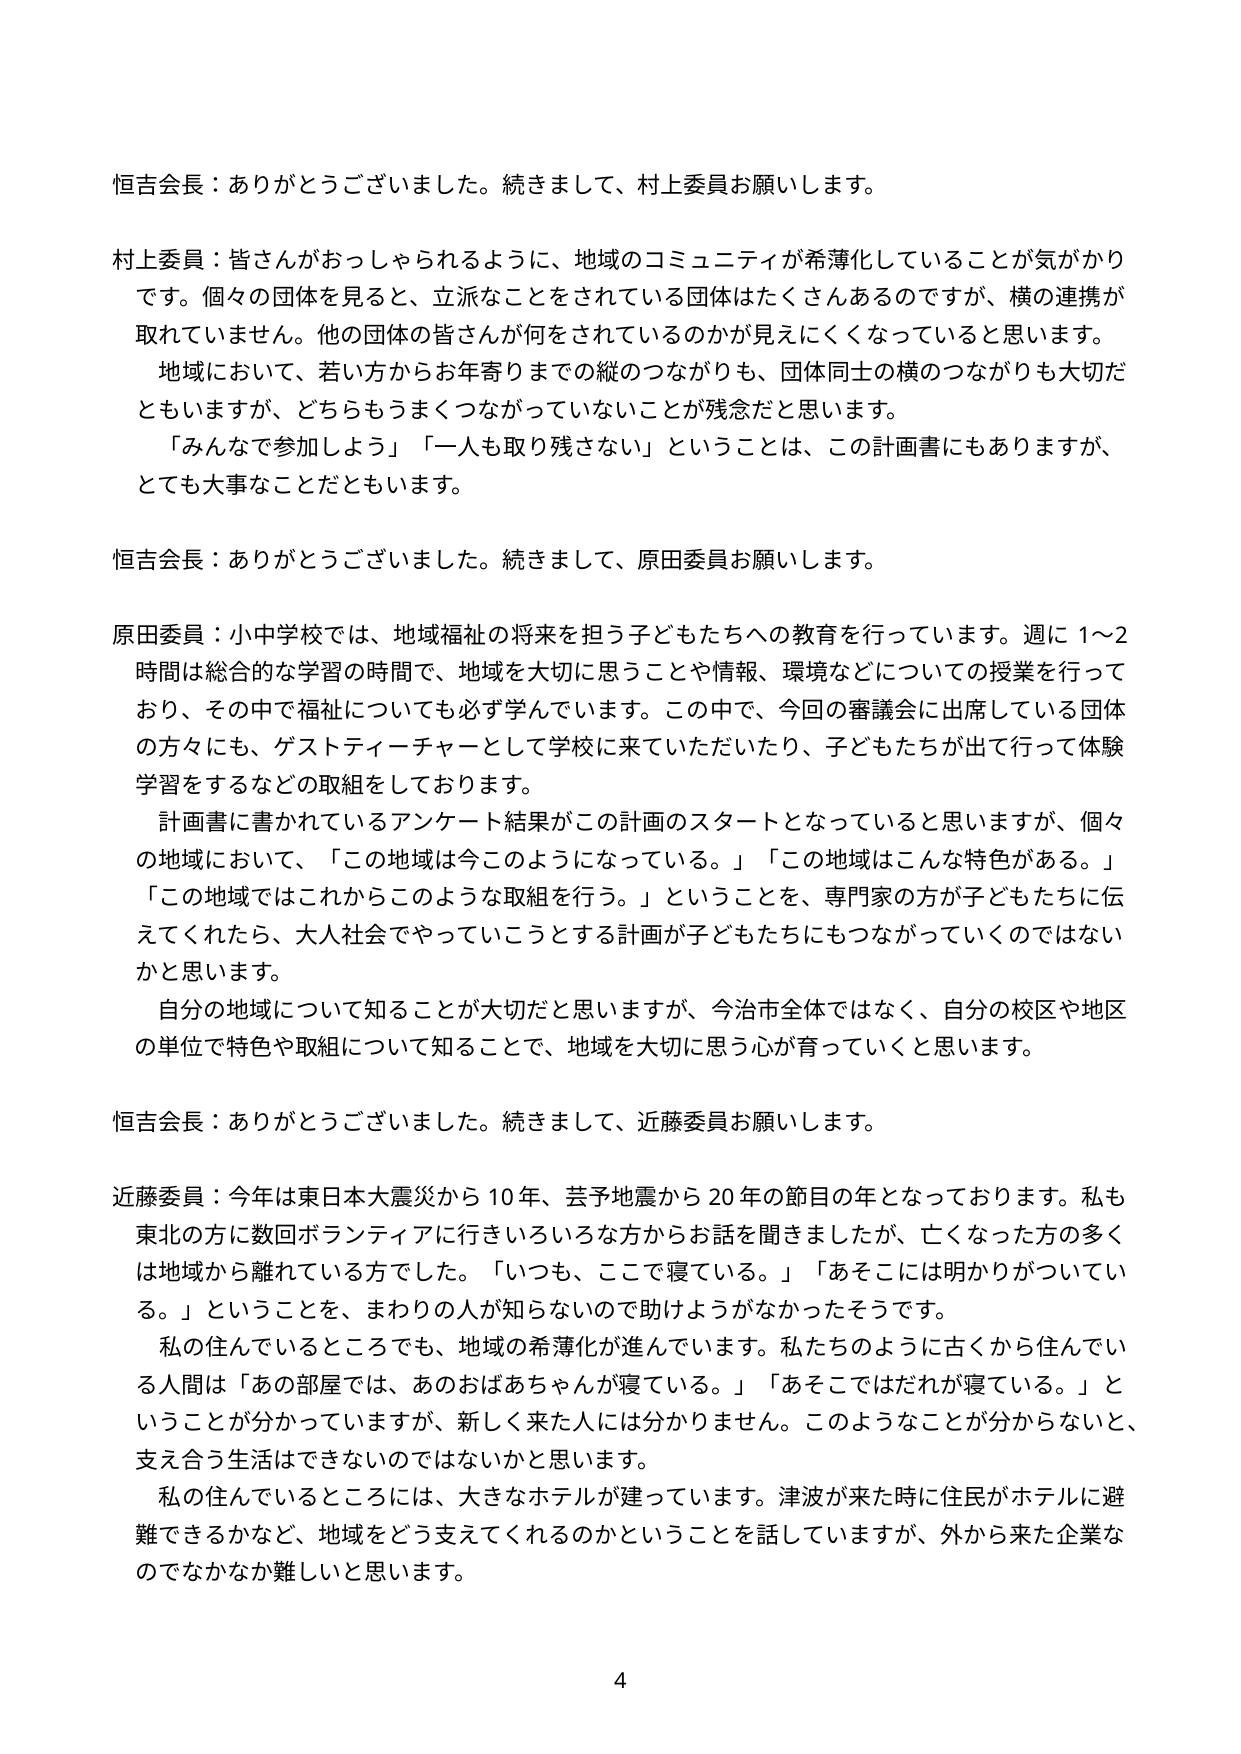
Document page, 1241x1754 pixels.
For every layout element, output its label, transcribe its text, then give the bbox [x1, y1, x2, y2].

text 恒吉会長：ありがとうございました。続きまして、村上委員お願いします。 [112, 164, 1128, 202]
text 原田委員：小中学校では、地域福祉の将来を担う子どもたちへの教育を行っています。週に1～2時間は総合的な学習の時間で、地域を大切に思うことや情報、環境などについての授業を行っており、その中で福祉についても必ず学んでいます。この中で、今回の審議会に出席している団体の方々にも、ゲストティーチャーとして学校に来ていただいたり、子どもたちが出て行って体験学習をするなどの取組をしております。 [112, 614, 1128, 802]
text 地域において、若い方からお年寄りまでの縦のつながりも、団体同士の横のつながりも大切だともいますが、どちらもうまくつながっていないことが残念だと思います。 [112, 352, 1128, 427]
text 自分の地域について知ることが大切だと思いますが、今治市全体ではなく、自分の校区や地区の単位で特色や取組について知ることで、地域を大切に思う心が育っていくと思います。 [134, 989, 1128, 1064]
text 恒吉会長：ありがとうございました。続きまして、近藤委員お願いします。 [112, 1102, 1128, 1139]
text 村上委員：皆さんがおっしゃられるように、地域のコミュニティが希薄化していることが気がかりです。個々の団体を見ると、立派なことをされている団体はたくさんあるのですが、横の連携が取れていません。他の団体の皆さんが何をされているのかが見えにくくなっていると思います。 [112, 239, 1128, 352]
text 近藤委員：今年は東日本大震災から10年、芸予地震から20年の節目の年となっております。私も東北の方に数回ボランティアに行きいろいろな方からお話を聞きましたが、亡くなった方の多くは地域から離れている方でした。「いつも、ここで寝ている。」「あそこには明かりがついている。」ということを、まわりの人が知らないので助けようがなかったそうです。 [112, 1177, 1128, 1327]
text 私の住んでいるところでも、地域の希薄化が進んでいます。私たちのように古くから住んでいる人間は「あの部屋では、あのおばあちゃんが寝ている。」「あそこではだれが寝ている。」ということが分かっていますが、新しく来た人には分かりません。このようなことが分からないと、支え合う生活はできないのではないかと思います。 [112, 1327, 1128, 1477]
text 私の住んでいるところには、大きなホテルが建っています。津波が来た時に住民がホテルに避難できるかなど、地域をどう支えてくれるのかということを話していますが、外から来た企業なのでなかなか難しいと思います。 [112, 1477, 1128, 1589]
text 計画書に書かれているアンケート結果がこの計画のスタートとなっていると思いますが、個々の地域において、「この地域は今このようになっている。」「この地域はこんな特色がある。」「この地域ではこれからこのような取組を行う。」ということを、専門家の方が子どもたちに伝えてくれたら、大人社会でやっていこうとする計画が子どもたちにもつながっていくのではないかと思います。 [112, 802, 1128, 989]
text 「みんなで参加しよう」「一人も取り残さない」ということは、この計画書にもありますが、とても大事なことだともいます。 [112, 427, 1128, 502]
text 恒吉会長：ありがとうございました。続きまして、原田委員お願いします。 [112, 539, 1128, 577]
